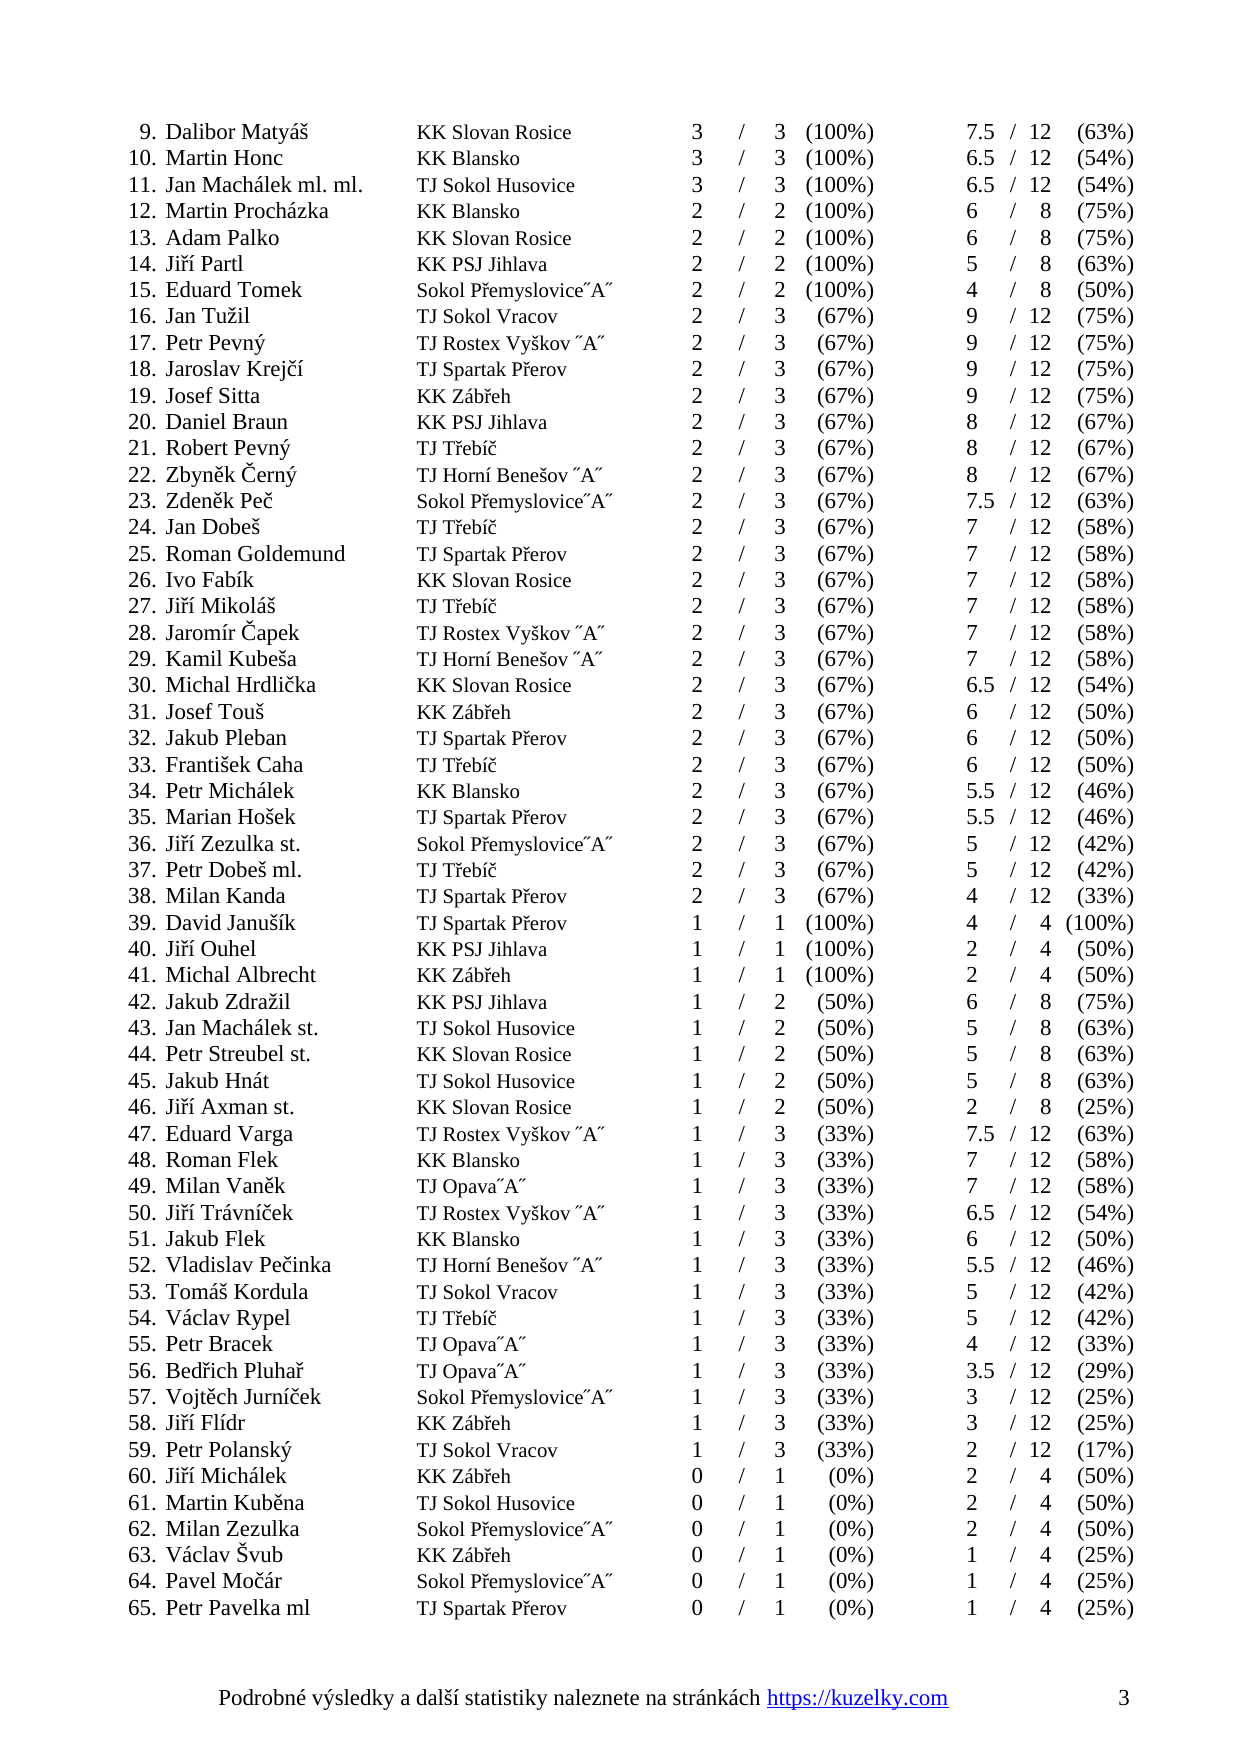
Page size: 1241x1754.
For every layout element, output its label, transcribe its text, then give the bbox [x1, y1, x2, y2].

text 9. Dalibor Matyáš KK Slovan Rosice 3 / 3 (100%) 7.5 / 12 (63%) [106, 118, 1134, 144]
text 45. Jakub Hnát TJ Sokol Husovice 1 / 2 (50%) 5 / 8 (63%) [106, 1067, 1134, 1093]
text 27. Jiří Mikoláš TJ Třebíč 2 / 3 (67%) 7 / 12 (58%) [106, 592, 1134, 619]
text 25. Roman Goldemund TJ Spartak Přerov 2 / 3 (67%) 7 / 12 (58%) [106, 540, 1134, 566]
text 15. Eduard Tomek Sokol Přemyslovice˝A˝ 2 / 2 (100%) 4 / 8 (50%) [106, 276, 1134, 303]
text 38. Milan Kanda TJ Spartak Přerov 2 / 3 (67%) 4 / 12 (33%) [106, 882, 1134, 909]
text 62. Milan Zezulka Sokol Přemyslovice˝A˝ 0 / 1 (0%) 2 / 4 (50%) [106, 1515, 1134, 1541]
text 37. Petr Dobeš ml. TJ Třebíč 2 / 3 (67%) 5 / 12 (42%) [106, 856, 1134, 882]
text 40. Jiří Ouhel KK PSJ Jihlava 1 / 1 (100%) 2 / 4 (50%) [106, 935, 1134, 961]
text 51. Jakub Flek KK Blansko 1 / 3 (33%) 6 / 12 (50%) [106, 1225, 1134, 1251]
text 43. Jan Machálek st. TJ Sokol Husovice 1 / 2 (50%) 5 / 8 (63%) [106, 1014, 1134, 1041]
text 59. Petr Polanský TJ Sokol Vracov 1 / 3 (33%) 2 / 12 (17%) [106, 1436, 1134, 1462]
text 64. Pavel Močár Sokol Přemyslovice˝A˝ 0 / 1 (0%) 1 / 4 (25%) [106, 1568, 1134, 1594]
text 44. Petr Streubel st. KK Slovan Rosice 1 / 2 (50%) 5 / 8 (63%) [106, 1041, 1134, 1067]
text 56. Bedřich Pluhař TJ Opava˝A˝ 1 / 3 (33%) 3.5 / 12 (29%) [106, 1357, 1134, 1383]
text 10. Martin Honc KK Blansko 3 / 3 (100%) 6.5 / 12 (54%) [106, 144, 1134, 171]
text 24. Jan Dobeš TJ Třebíč 2 / 3 (67%) 7 / 12 (58%) [106, 513, 1134, 540]
text 36. Jiří Zezulka st. Sokol Přemyslovice˝A˝ 2 / 3 (67%) 5 / 12 (42%) [106, 830, 1134, 856]
text 52. Vladislav Pečinka TJ Horní Benešov ˝A˝ 1 / 3 (33%) 5.5 / 12 (46%) [106, 1251, 1134, 1278]
text 58. Jiří Flídr KK Zábřeh 1 / 3 (33%) 3 / 12 (25%) [106, 1409, 1134, 1436]
text 31. Josef Touš KK Zábřeh 2 / 3 (67%) 6 / 12 (50%) [106, 698, 1134, 724]
text 41. Michal Albrecht KK Zábřeh 1 / 1 (100%) 2 / 4 (50%) [106, 961, 1134, 988]
text 34. Petr Michálek KK Blansko 2 / 3 (67%) 5.5 / 12 (46%) [106, 777, 1134, 803]
text 19. Josef Sitta KK Zábřeh 2 / 3 (67%) 9 / 12 (75%) [106, 382, 1134, 408]
text 42. Jakub Zdražil KK PSJ Jihlava 1 / 2 (50%) 6 / 8 (75%) [106, 988, 1134, 1014]
text 53. Tomáš Kordula TJ Sokol Vracov 1 / 3 (33%) 5 / 12 (42%) [106, 1278, 1134, 1304]
text 18. Jaroslav Krejčí TJ Spartak Přerov 2 / 3 (67%) 9 / 12 (75%) [106, 355, 1134, 382]
text 12. Martin Procházka KK Blansko 2 / 2 (100%) 6 / 8 (75%) [106, 197, 1134, 223]
text 57. Vojtěch Jurníček Sokol Přemyslovice˝A˝ 1 / 3 (33%) 3 / 12 (25%) [106, 1383, 1134, 1409]
text 50. Jiří Trávníček TJ Rostex Vyškov ˝A˝ 1 / 3 (33%) 6.5 / 12 (54%) [106, 1199, 1134, 1225]
text 33. František Caha TJ Třebíč 2 / 3 (67%) 6 / 12 (50%) [106, 751, 1134, 777]
text 29. Kamil Kubeša TJ Horní Benešov ˝A˝ 2 / 3 (67%) 7 / 12 (58%) [106, 645, 1134, 672]
text 22. Zbyněk Černý TJ Horní Benešov ˝A˝ 2 / 3 (67%) 8 / 12 (67%) [106, 461, 1134, 487]
text 21. Robert Pevný TJ Třebíč 2 / 3 (67%) 8 / 12 (67%) [106, 434, 1134, 461]
text 35. Marian Hošek TJ Spartak Přerov 2 / 3 (67%) 5.5 / 12 (46%) [106, 803, 1134, 830]
text 26. Ivo Fabík KK Slovan Rosice 2 / 3 (67%) 7 / 12 (58%) [106, 566, 1134, 592]
text 23. Zdeněk Peč Sokol Přemyslovice˝A˝ 2 / 3 (67%) 7.5 / 12 (63%) [106, 487, 1134, 513]
text 65. Petr Pavelka ml TJ Spartak Přerov 0 / 1 (0%) 1 / 4 (25%) [106, 1594, 1134, 1620]
text 13. Adam Palko KK Slovan Rosice 2 / 2 (100%) 6 / 8 (75%) [106, 223, 1134, 250]
text 17. Petr Pevný TJ Rostex Vyškov ˝A˝ 2 / 3 (67%) 9 / 12 (75%) [106, 329, 1134, 355]
text 20. Daniel Braun KK PSJ Jihlava 2 / 3 (67%) 8 / 12 (67%) [106, 408, 1134, 434]
text 28. Jaromír Čapek TJ Rostex Vyškov ˝A˝ 2 / 3 (67%) 7 / 12 (58%) [106, 619, 1134, 645]
text 47. Eduard Varga TJ Rostex Vyškov ˝A˝ 1 / 3 (33%) 7.5 / 12 (63%) [106, 1119, 1134, 1146]
text 54. Václav Rypel TJ Třebíč 1 / 3 (33%) 5 / 12 (42%) [106, 1304, 1134, 1330]
text 60. Jiří Michálek KK Zábřeh 0 / 1 (0%) 2 / 4 (50%) [106, 1462, 1134, 1488]
text 16. Jan Tužil TJ Sokol Vracov 2 / 3 (67%) 9 / 12 (75%) [106, 303, 1134, 329]
text 61. Martin Kuběna TJ Sokol Husovice 0 / 1 (0%) 2 / 4 (50%) [106, 1488, 1134, 1515]
text 30. Michal Hrdlička KK Slovan Rosice 2 / 3 (67%) 6.5 / 12 (54%) [106, 672, 1134, 698]
text 48. Roman Flek KK Blansko 1 / 3 (33%) 7 / 12 (58%) [106, 1146, 1134, 1172]
text 63. Václav Švub KK Zábřeh 0 / 1 (0%) 1 / 4 (25%) [106, 1541, 1134, 1568]
text 55. Petr Bracek TJ Opava˝A˝ 1 / 3 (33%) 4 / 12 (33%) [106, 1330, 1134, 1357]
text 11. Jan Machálek ml. ml. TJ Sokol Husovice 3 / 3 (100%) 6.5 / 12 (54%) [106, 171, 1134, 197]
text 49. Milan Vaněk TJ Opava˝A˝ 1 / 3 (33%) 7 / 12 (58%) [106, 1172, 1134, 1199]
text 39. David Janušík TJ Spartak Přerov 1 / 1 (100%) 4 / 4 (100%) [106, 909, 1134, 935]
text 46. Jiří Axman st. KK Slovan Rosice 1 / 2 (50%) 2 / 8 (25%) [106, 1093, 1134, 1119]
text 32. Jakub Pleban TJ Spartak Přerov 2 / 3 (67%) 6 / 12 (50%) [106, 724, 1134, 751]
text 14. Jiří Partl KK PSJ Jihlava 2 / 2 (100%) 5 / 8 (63%) [106, 250, 1134, 276]
